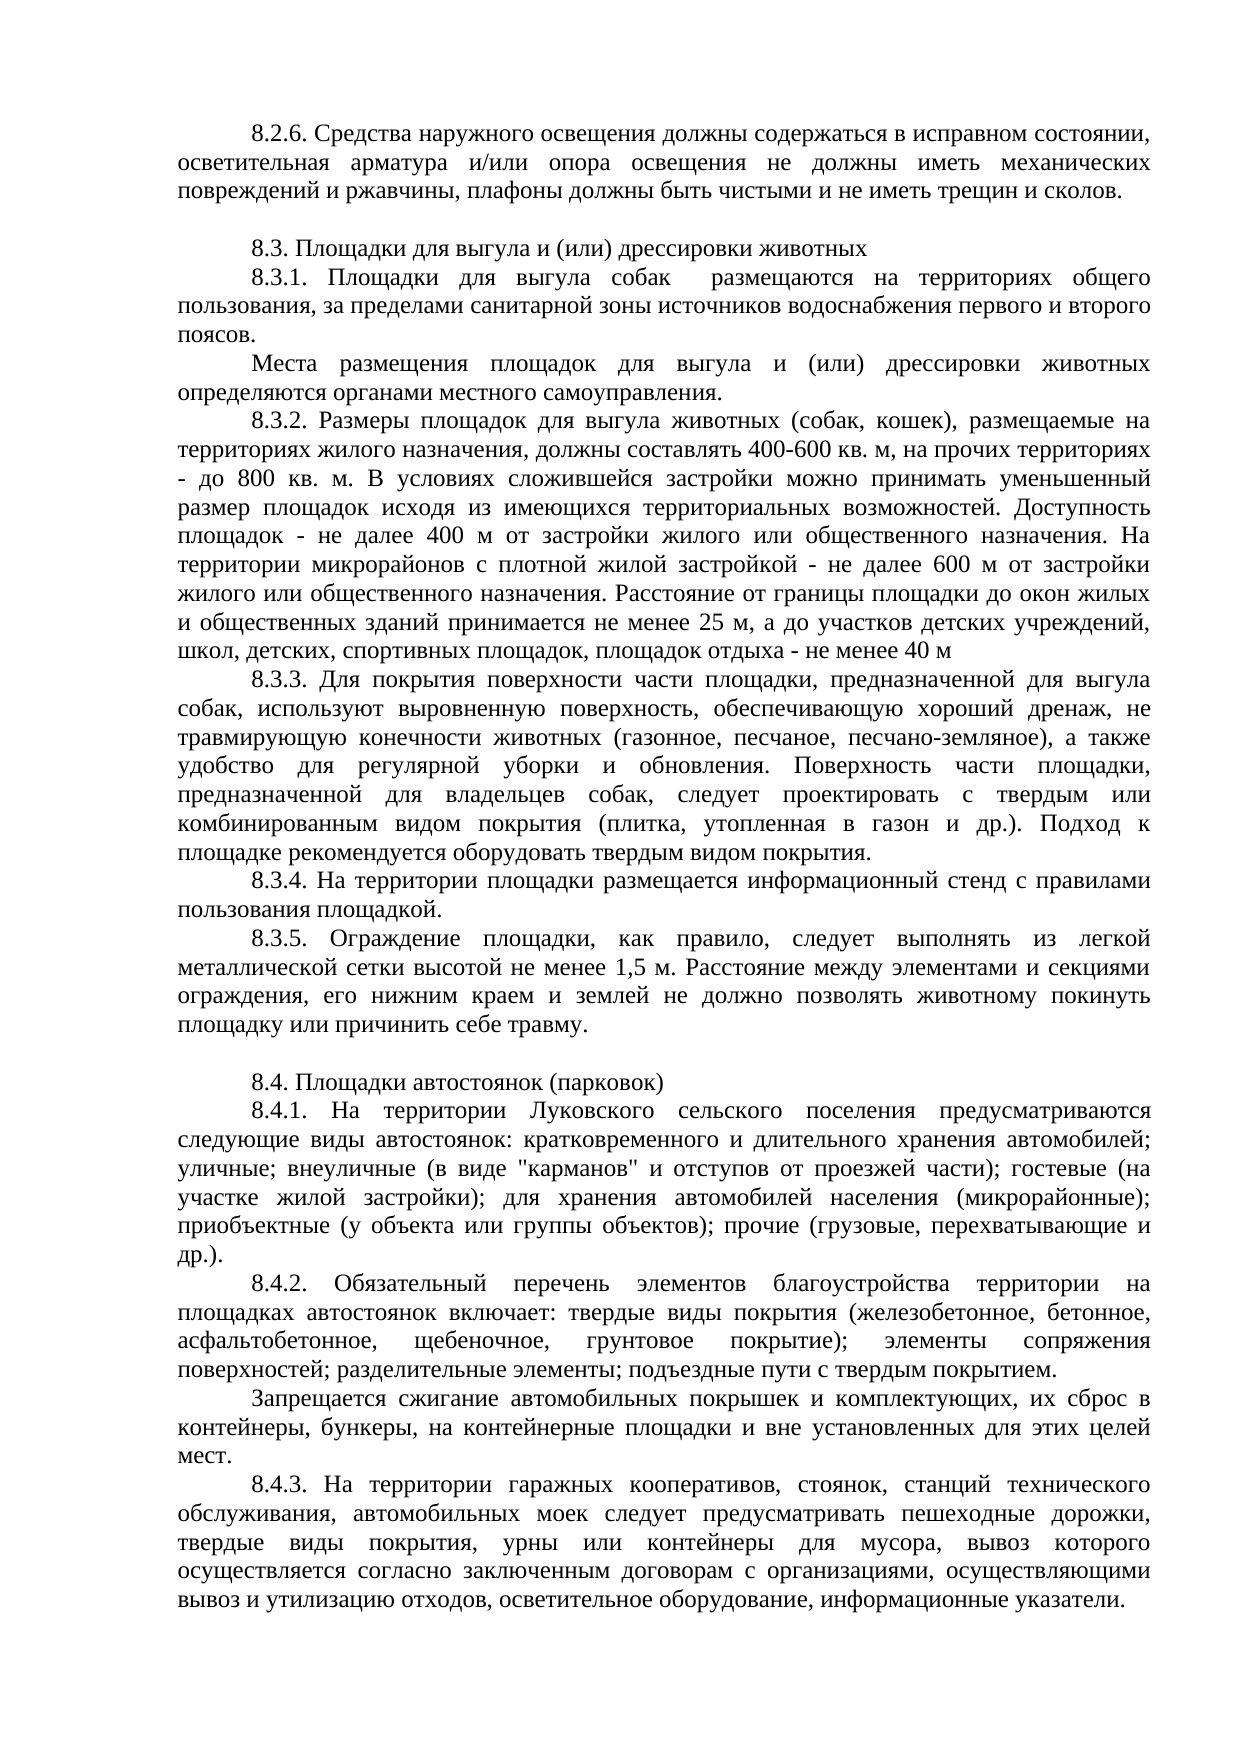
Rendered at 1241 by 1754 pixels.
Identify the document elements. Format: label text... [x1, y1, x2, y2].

text 8.3.2. Размеры площадок для выгула животных (собак, кошек), размещаемые на территориях жилого назначения, должны составлять 400-600 кв. м, на прочих территориях - до 800 кв. м. В условиях сложившейся застройки можно принимать уменьшенный размер площадок исходя из имеющихся территориальных возможностей. Доступность площадок - не далее 400 м от застройки жилого или общественного назначения. На территории микрорайонов с плотной жилой застройкой - не далее 600 м от застройки жилого или общественного назначения. Расстояние от границы площадки до окон жилых и общественных зданий принимается не менее 25 м, а до участков детских учреждений, школ, детских, спортивных площадок, площадок отдыха - не менее 40 м [177, 406, 1152, 664]
text Места размещения площадок для выгула и (или) дрессировки животных определяются органами местного самоуправления. [177, 348, 1152, 406]
text 8.4.3. На территории гаражных кооперативов, стоянок, станций технического обслуживания, автомобильных моек следует предусматривать пешеходные дорожки, твердые виды покрытия, урны или контейнеры для мусора, вывоз которого осуществляется согласно заключенным договорам с организациями, осуществляющими вывоз и утилизацию отходов, осветительное оборудование, информационные указатели. [177, 1469, 1152, 1613]
text 8.3. Площадки для выгула и (или) дрессировки животных [177, 233, 1152, 262]
text 8.4.1. На территории Луковского сельского поселения предусматриваются следующие виды автостоянок: кратковременного и длительного хранения автомобилей; уличные; внеуличные (в виде "карманов" и отступов от проезжей части); гостевые (на участке жилой застройки); для хранения автомобилей населения (микрорайонные); приобъектные (у объекта или группы объектов); прочие (грузовые, перехватывающие и др.). [177, 1096, 1152, 1268]
text 8.4. Площадки автостоянок (парковок) [177, 1067, 1152, 1096]
text 8.3.3. Для покрытия поверхности части площадки, предназначенной для выгула собак, используют выровненную поверхность, обеспечивающую хороший дренаж, не травмирующую конечности животных (газонное, песчаное, песчано-земляное), а также удобство для регулярной уборки и обновления. Поверхность части площадки, предназначенной для владельцев собак, следует проектировать с твердым или комбинированным видом покрытия (плитка, утопленная в газон и др.). Подход к площадке рекомендуется оборудовать твердым видом покрытия. [177, 664, 1152, 866]
text 8.3.5. Ограждение площадки, как правило, следует выполнять из легкой металлической сетки высотой не менее 1,5 м. Расстояние между элементами и секциями ограждения, его нижним краем и землей не должно позволять животному покинуть площадку или причинить себе травму. [177, 923, 1152, 1038]
text 8.2.6. Средства наружного освещения должны содержаться в исправном состоянии, осветительная арматура и/или опора освещения не должны иметь механических повреждений и ржавчины, плафоны должны быть чистыми и не иметь трещин и сколов. [177, 118, 1152, 204]
text 8.4.2. Обязательный перечень элементов благоустройства территории на площадках автостоянок включает: твердые виды покрытия (железобетонное, бетонное, асфальтобетонное, щебеночное, грунтовое покрытие); элементы сопряжения поверхностей; разделительные элементы; подъездные пути с твердым покрытием. [177, 1268, 1152, 1383]
text 8.3.4. На территории площадки размещается информационный стенд с правилами пользования площадкой. [177, 866, 1152, 923]
text 8.3.1. Площадки для выгула собак размещаются на территориях общего пользования, за пределами санитарной зоны источников водоснабжения первого и второго поясов. [177, 262, 1152, 348]
text Запрещается сжигание автомобильных покрышек и комплектующих, их сброс в контейнеры, бункеры, на контейнерные площадки и вне установленных для этих целей мест. [177, 1383, 1152, 1469]
